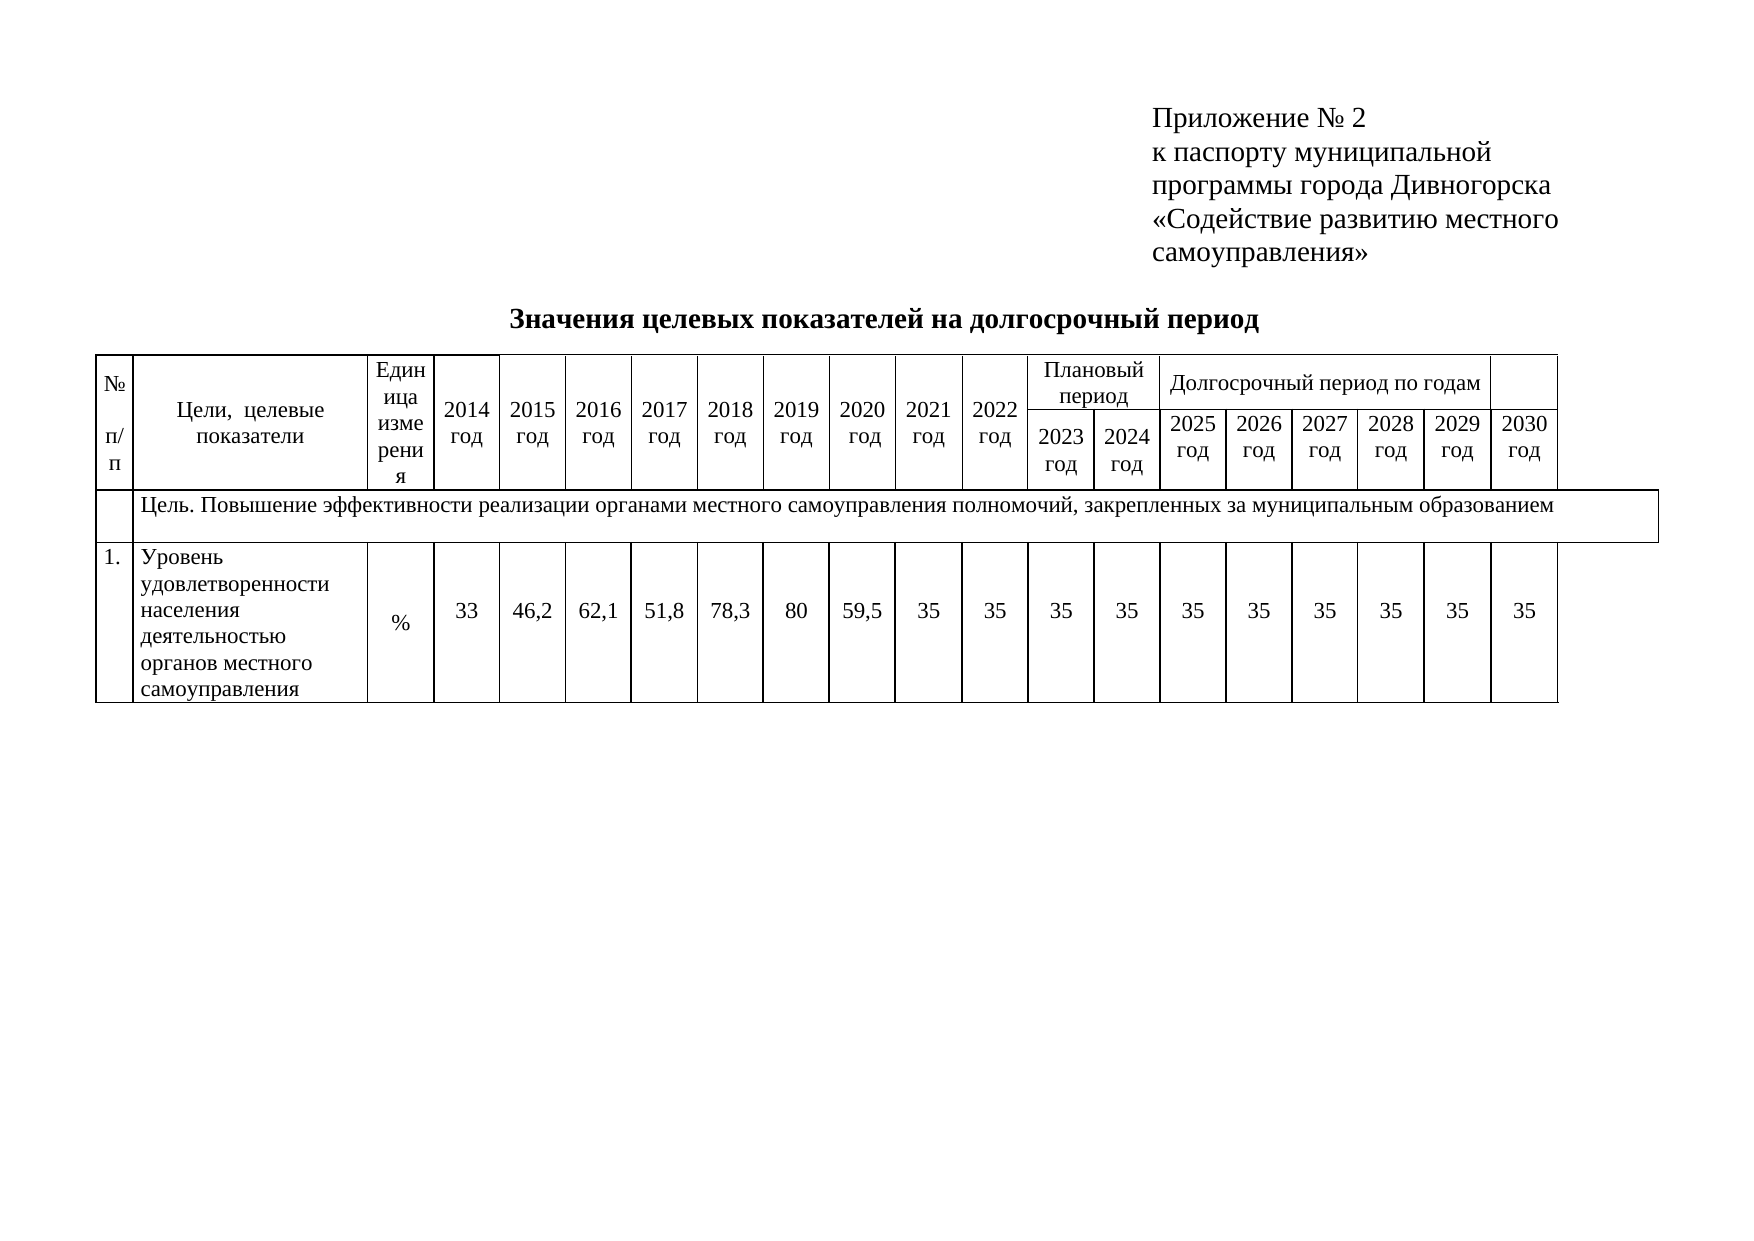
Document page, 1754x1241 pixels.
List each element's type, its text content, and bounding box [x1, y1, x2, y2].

table_cell [97, 491, 132, 542]
table_cell 33 [435, 543, 499, 701]
table_cell 35 [1227, 543, 1291, 701]
table_cell 51,8 [632, 543, 697, 701]
table_cell 2026 год [1227, 410, 1291, 489]
table_cell 1. [97, 543, 132, 701]
table_header 2019 год [764, 355, 829, 489]
table_cell Цель. Повышение эффективности реализации органами местного самоуправления полномочий, закрепленных за муниципальным образованием [134, 491, 1658, 542]
table_cell 35 [1492, 543, 1557, 701]
text программы города Дивногорска [1152, 167, 1665, 201]
table_cell 2027 год [1293, 410, 1357, 489]
table_cell 35 [963, 543, 1027, 701]
table_cell 46,2 [500, 543, 565, 701]
table_header 2018 год [698, 355, 763, 489]
table_header 2021 год [896, 355, 962, 489]
table_header 2022 год [963, 355, 1027, 489]
table_cell % [368, 543, 433, 701]
table_header 2017 год [632, 355, 697, 489]
table_header 2014 год [435, 356, 499, 489]
table_header № п/п [97, 356, 132, 489]
table_header Единица измерения [368, 356, 433, 489]
table_cell 2024 год [1095, 410, 1159, 489]
table_header Цели, целевые показатели [134, 356, 367, 489]
table_cell 59,5 [830, 543, 894, 701]
text к паспорту муниципальной [1152, 134, 1665, 167]
table_header 2015 год [500, 355, 565, 489]
table_cell 35 [1293, 543, 1357, 701]
table_header [1491, 355, 1557, 408]
table_cell Уровень удовлетворенности населения деятельностью органов местного самоуправления [134, 543, 367, 701]
table_cell 78,3 [698, 543, 762, 701]
table_cell 80 [764, 543, 828, 701]
table_cell 35 [1161, 543, 1225, 701]
text самоуправления» [1152, 234, 1665, 268]
table_cell 62,1 [566, 543, 630, 701]
table_header Плановый период [1028, 355, 1159, 408]
table_cell 2030 год [1492, 410, 1557, 489]
text Приложение № 2 [1152, 100, 1665, 134]
table_cell 2029 год [1425, 410, 1490, 489]
table_header 2016 год [566, 355, 631, 489]
table_cell 35 [896, 543, 961, 701]
table_cell 35 [1029, 543, 1093, 701]
table_cell 35 [1358, 543, 1423, 701]
text «Содействие развитию местного [1152, 201, 1665, 234]
table_cell 2023 год [1028, 410, 1093, 489]
table_header Долгосрочный период по годам [1160, 355, 1490, 408]
table_cell 2025 год [1161, 410, 1225, 489]
text Значения целевых показателей на долгосрочный период [103, 302, 1665, 335]
table_cell 35 [1425, 543, 1490, 701]
table_cell 35 [1095, 543, 1159, 701]
table_header 2020 год [830, 355, 895, 489]
table_cell 2028 год [1358, 410, 1423, 489]
